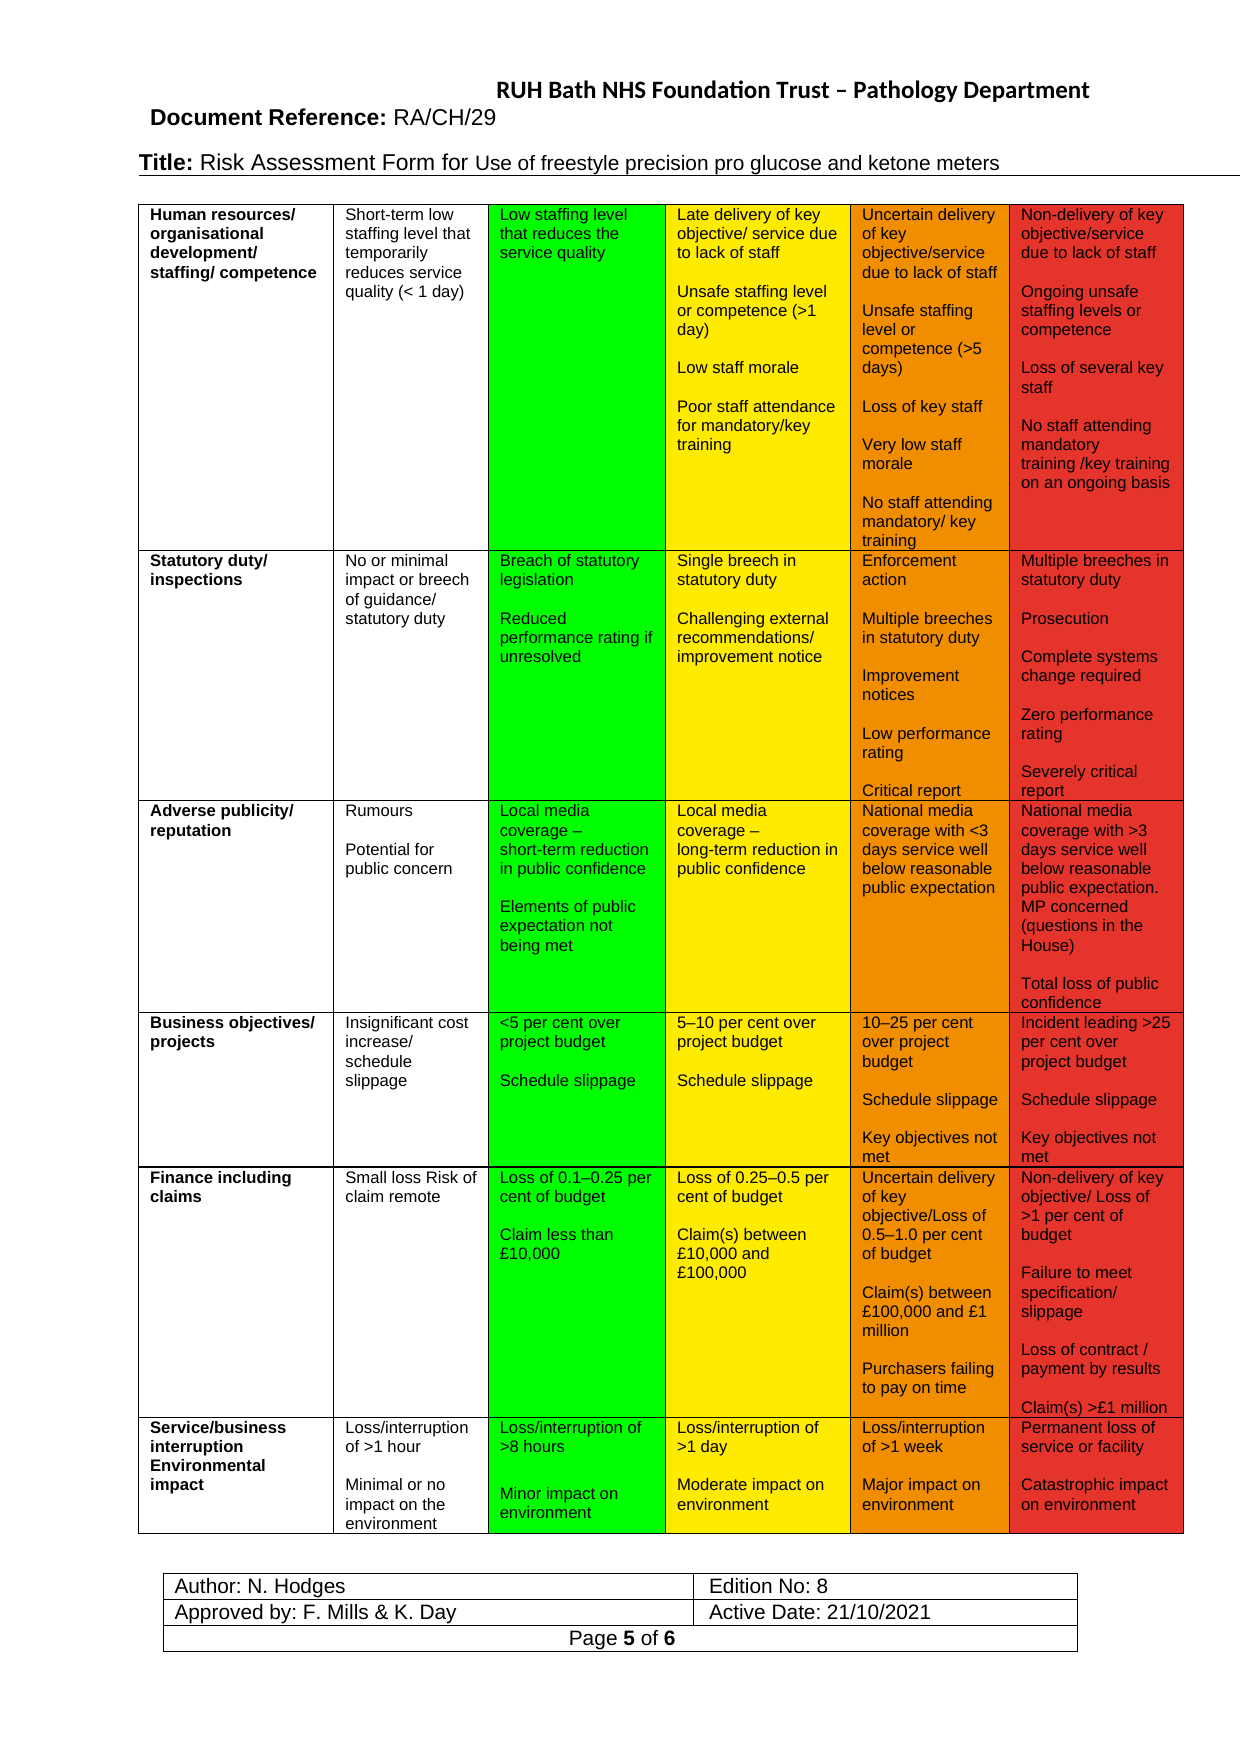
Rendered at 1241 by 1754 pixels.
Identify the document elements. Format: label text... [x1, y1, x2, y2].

table_cell Late delivery of key objective/ service due to lack of staff Unsafe staffing level or competence (>1 day) Low staff morale Poor staff attendance for mandatory/key training [666, 205, 850, 550]
table_cell No or minimal impact or breech of guidance/ statutory duty [334, 551, 488, 800]
table_cell Non-delivery of key objective/service due to lack of staff Ongoing unsafe staffing levels or competence Loss of several key staff No staff attending mandatory training /key training on an ongoing basis [1010, 205, 1183, 550]
table_cell Short-term low staffing level that temporarily reduces service quality (< 1 day) [334, 205, 488, 550]
table_cell Statutory duty/ inspections [139, 551, 333, 800]
table_cell Local media coverage – long-term reduction in public confidence [666, 801, 850, 1012]
table_cell Small loss Risk of claim remote [334, 1168, 488, 1417]
table_cell Insignificant cost increase/ schedule slippage [334, 1013, 488, 1166]
table_cell 10–25 per cent over project budget Schedule slippage Key objectives not met [851, 1013, 1009, 1166]
table_cell Non-delivery of key objective/ Loss of >1 per cent of budget Failure to meet specification/ slippage Loss of contract / payment by results Claim(s) >£1 million [1010, 1168, 1183, 1417]
table_cell Local media coverage – short-term reduction in public confidence Elements of public expectation not being met [489, 801, 665, 1012]
table_cell Breach of statutory legislation Reduced performance rating if unresolved [489, 551, 665, 800]
table_cell 5–10 per cent over project budget Schedule slippage [666, 1013, 850, 1166]
table_cell Loss/interruption of >8 hours Minor impact on environment [489, 1418, 665, 1533]
table_cell Incident leading >25 per cent over project budget Schedule slippage Key objectives not met [1010, 1013, 1183, 1166]
table_cell <5 per cent over project budget Schedule slippage [489, 1013, 665, 1166]
table_cell Finance including claims [139, 1168, 333, 1417]
table_cell Loss/interruption of >1 week Major impact on environment [851, 1418, 1009, 1533]
table_cell Loss/interruption of >1 day Moderate impact on environment [666, 1418, 850, 1533]
table_cell Human resources/ organisational development/ staffing/ competence [139, 205, 333, 550]
table_cell Uncertain delivery of key objective/Loss of 0.5–1.0 per cent of budget Claim(s) between £100,000 and £1 million Purchasers failing to pay on time [851, 1168, 1009, 1417]
table_cell National media coverage with <3 days service well below reasonable public expectation [851, 801, 1009, 1012]
table_cell Business objectives/ projects [139, 1013, 333, 1166]
table_cell Permanent loss of service or facility Catastrophic impact on environment [1010, 1418, 1183, 1533]
table_cell Low staffing level that reduces the service quality [489, 205, 665, 550]
table_cell Adverse publicity/ reputation [139, 801, 333, 1012]
table_cell Uncertain delivery of key objective/service due to lack of staff Unsafe staffing level or competence (>5 days) Loss of key staff Very low staff morale No staff attending mandatory/ key training [851, 205, 1009, 550]
table_cell Multiple breeches in statutory duty Prosecution Complete systems change required Zero performance rating Severely critical report [1010, 551, 1183, 800]
table_cell Loss/interruption of >1 hour Minimal or no impact on the environment [334, 1418, 488, 1533]
table_cell Loss of 0.25–0.5 per cent of budget Claim(s) between £10,000 and £100,000 [666, 1168, 850, 1417]
table_cell Loss of 0.1–0.25 per cent of budget Claim less than £10,000 [489, 1168, 665, 1417]
table_cell Service/business interruption Environmental impact [139, 1418, 333, 1533]
table_cell National media coverage with >3 days service well below reasonable public expectation. MP concerned (questions in the House) Total loss of public confidence [1010, 801, 1183, 1012]
table_cell Single breech in statutory duty Challenging external recommendations/ improvement notice [666, 551, 850, 800]
table_cell Rumours Potential for public concern [334, 801, 488, 1012]
table_cell Enforcement action Multiple breeches in statutory duty Improvement notices Low performance rating Critical report [851, 551, 1009, 800]
